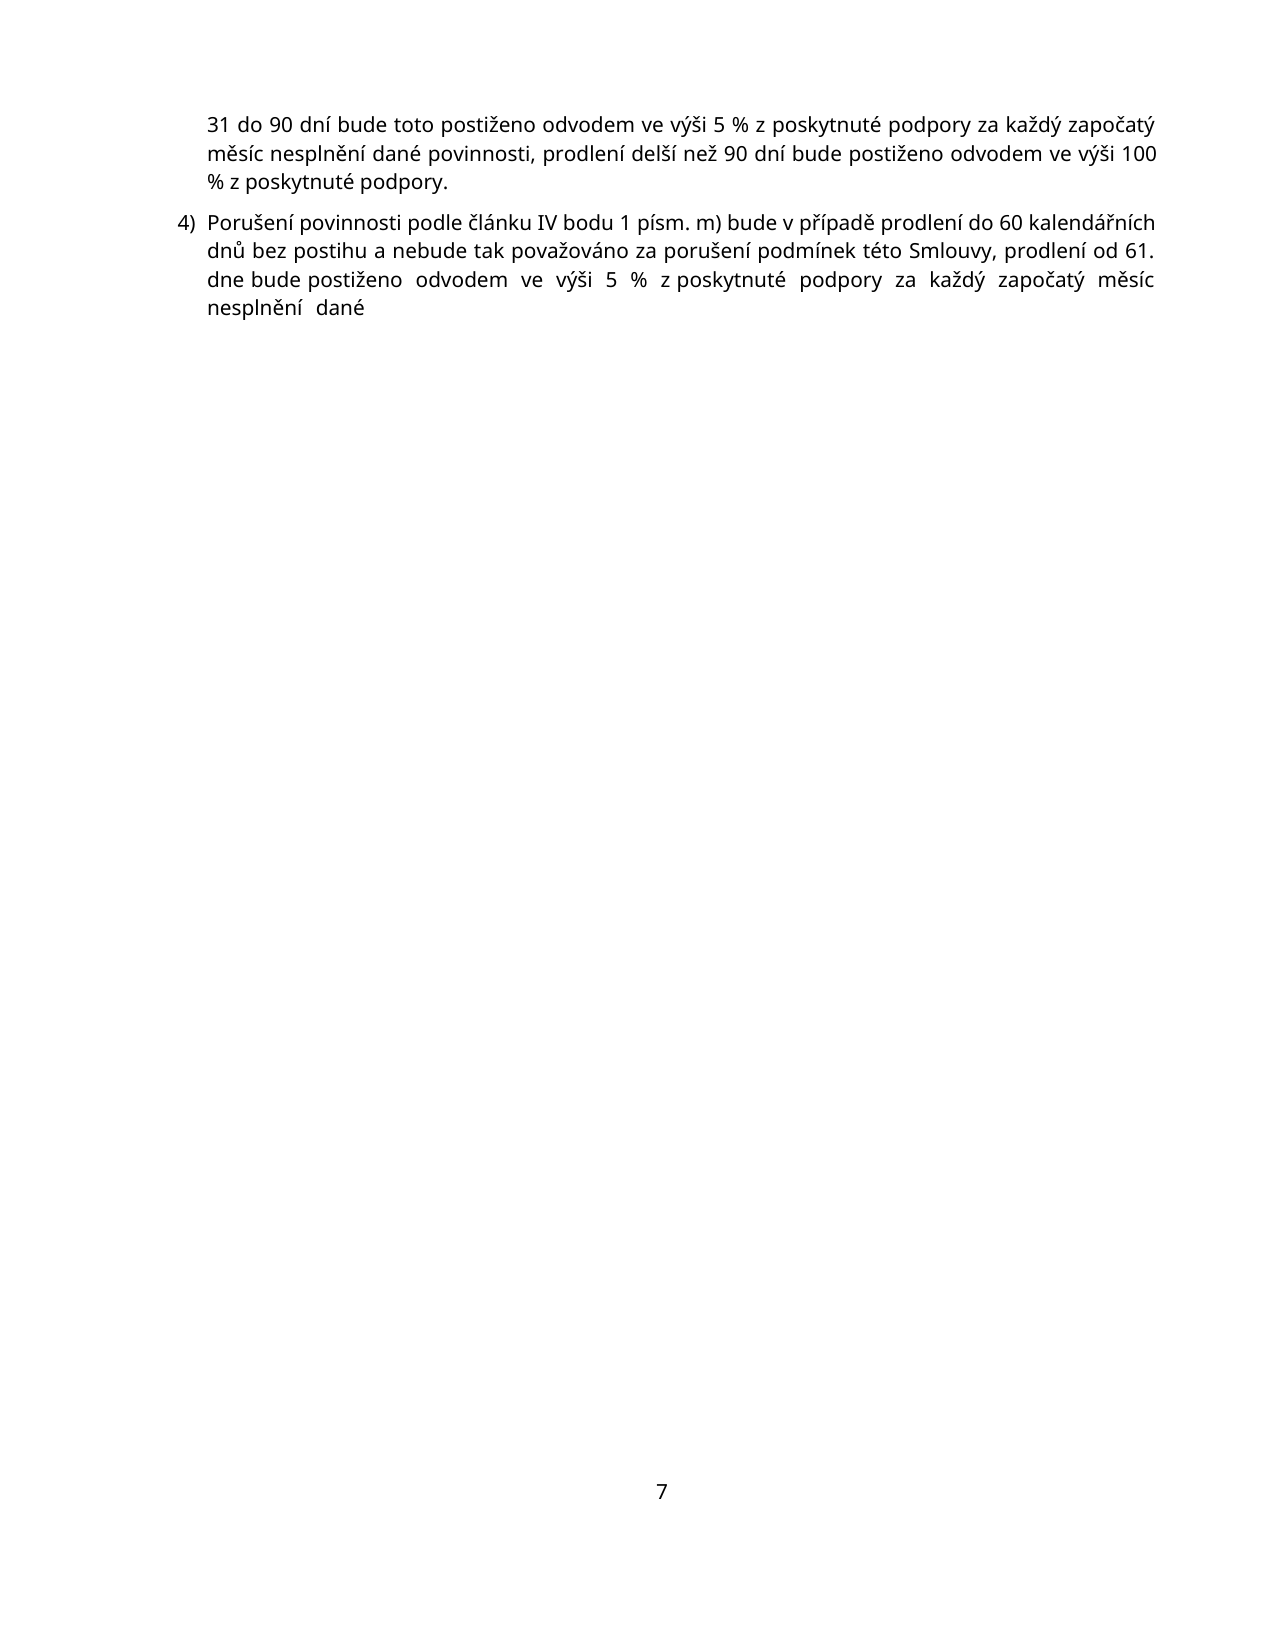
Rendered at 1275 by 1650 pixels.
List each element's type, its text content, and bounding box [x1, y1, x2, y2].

text 31 do 90 dní bude toto postiženo odvodem ve výši 5 % z poskytnuté podpory za každý započatý měsíc nesplnění dané povinnosti, prodlení delší než 90 dní bude postiženo odvodem ve výši 100 % z poskytnuté podpory. [207, 110, 1157, 196]
list Porušení povinnosti podle článku IV bodu 1 písm. m) bude v případě prodlení do 60 kalendářních dnů bez postihu a nebude tak považováno za porušení podmínek této Smlouvy, prodlení od 61. dne bude postiženo odvodem ve výši 5 % z poskytnuté podpory za každý započatý měsíc nesplnění dané [177, 208, 1157, 322]
